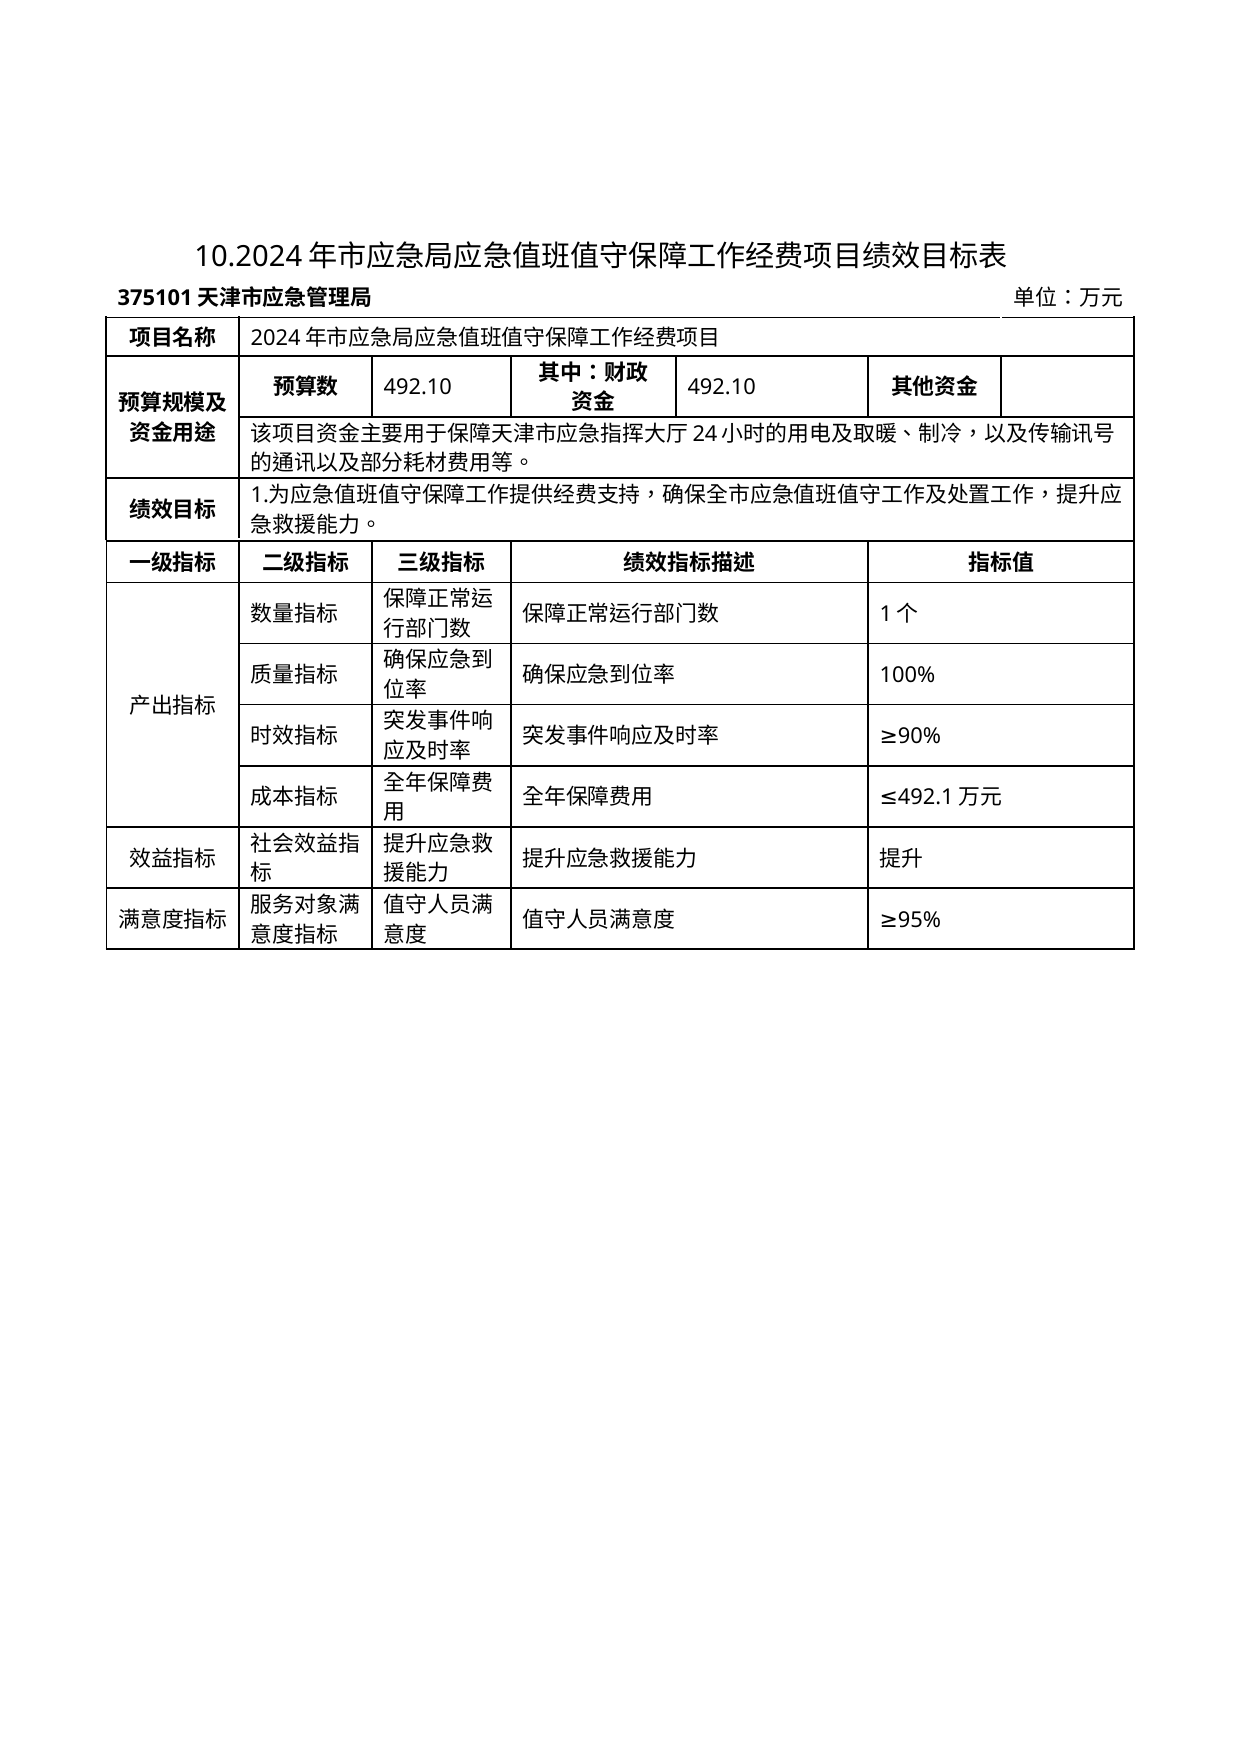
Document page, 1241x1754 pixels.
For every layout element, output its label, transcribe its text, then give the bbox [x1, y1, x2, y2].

table_cell 全年保障费用 [373, 767, 510, 826]
table_cell 全年保障费用 [512, 767, 867, 826]
table_cell 数量指标 [240, 583, 371, 643]
table_cell 2024年市应急局应急值班值守保障工作经费项目 [240, 318, 1133, 355]
table_cell 质量指标 [240, 644, 371, 704]
table_header 绩效指标描述 [512, 542, 867, 581]
table_header 一级指标 [107, 542, 238, 581]
table_cell 社会效益指标 [240, 828, 371, 887]
table_cell 满意度指标 [107, 889, 238, 948]
table_header 三级指标 [373, 542, 510, 581]
table_cell 成本指标 [240, 767, 371, 826]
table_cell 1.为应急值班值守保障工作提供经费支持，确保全市应急值班值守工作及处置工作，提升应急救援能力。 [240, 479, 1133, 538]
table_cell [1002, 357, 1133, 416]
table_cell 100% [869, 644, 1133, 704]
table_cell 效益指标 [107, 828, 238, 887]
table_cell 提升应急救援能力 [373, 828, 510, 887]
table_cell 时效指标 [240, 705, 371, 765]
table_cell 预算数 [240, 357, 371, 416]
table_cell 确保应急到位率 [373, 644, 510, 704]
table_header 指标值 [869, 542, 1133, 581]
table_cell 492.10 [677, 357, 867, 416]
table_cell 保障正常运行部门数 [512, 583, 867, 643]
table_cell 其中：财政 资金 [512, 357, 675, 416]
table_header 单位：万元 [1002, 277, 1133, 316]
table_cell 提升应急救援能力 [512, 828, 867, 887]
table_cell 突发事件响应及时率 [373, 705, 510, 765]
table_cell ≥90% [869, 705, 1133, 765]
table_cell 1个 [869, 583, 1133, 643]
table_cell ≤492.1万元 [869, 767, 1133, 826]
table_cell ≥95% [869, 889, 1133, 948]
table_cell 绩效目标 [107, 479, 238, 538]
table_cell 产出指标 [107, 583, 238, 826]
table_cell 值守人员满意度 [512, 889, 867, 948]
table_cell 服务对象满意度指标 [240, 889, 371, 948]
table_cell 提升 [869, 828, 1133, 887]
table_header 375101天津市应急管理局 [107, 277, 1000, 316]
table_cell 其他资金 [869, 357, 1000, 416]
table_cell 值守人员满意度 [373, 889, 510, 948]
text 10.2024年市应急局应急值班值守保障工作经费项目绩效目标表 [136, 235, 1104, 275]
table_cell 突发事件响应及时率 [512, 705, 867, 765]
table_cell 492.10 [373, 357, 510, 416]
table_cell 保障正常运行部门数 [373, 583, 510, 643]
table_header 二级指标 [240, 542, 371, 581]
table_cell 项目名称 [107, 318, 238, 355]
table_cell 该项目资金主要用于保障天津市应急指挥大厅24小时的用电及取暖、制冷，以及传输讯号的通讯以及部分耗材费用等。 [240, 418, 1133, 477]
table_cell 确保应急到位率 [512, 644, 867, 704]
table_cell 预算规模及资金用途 [107, 357, 238, 477]
